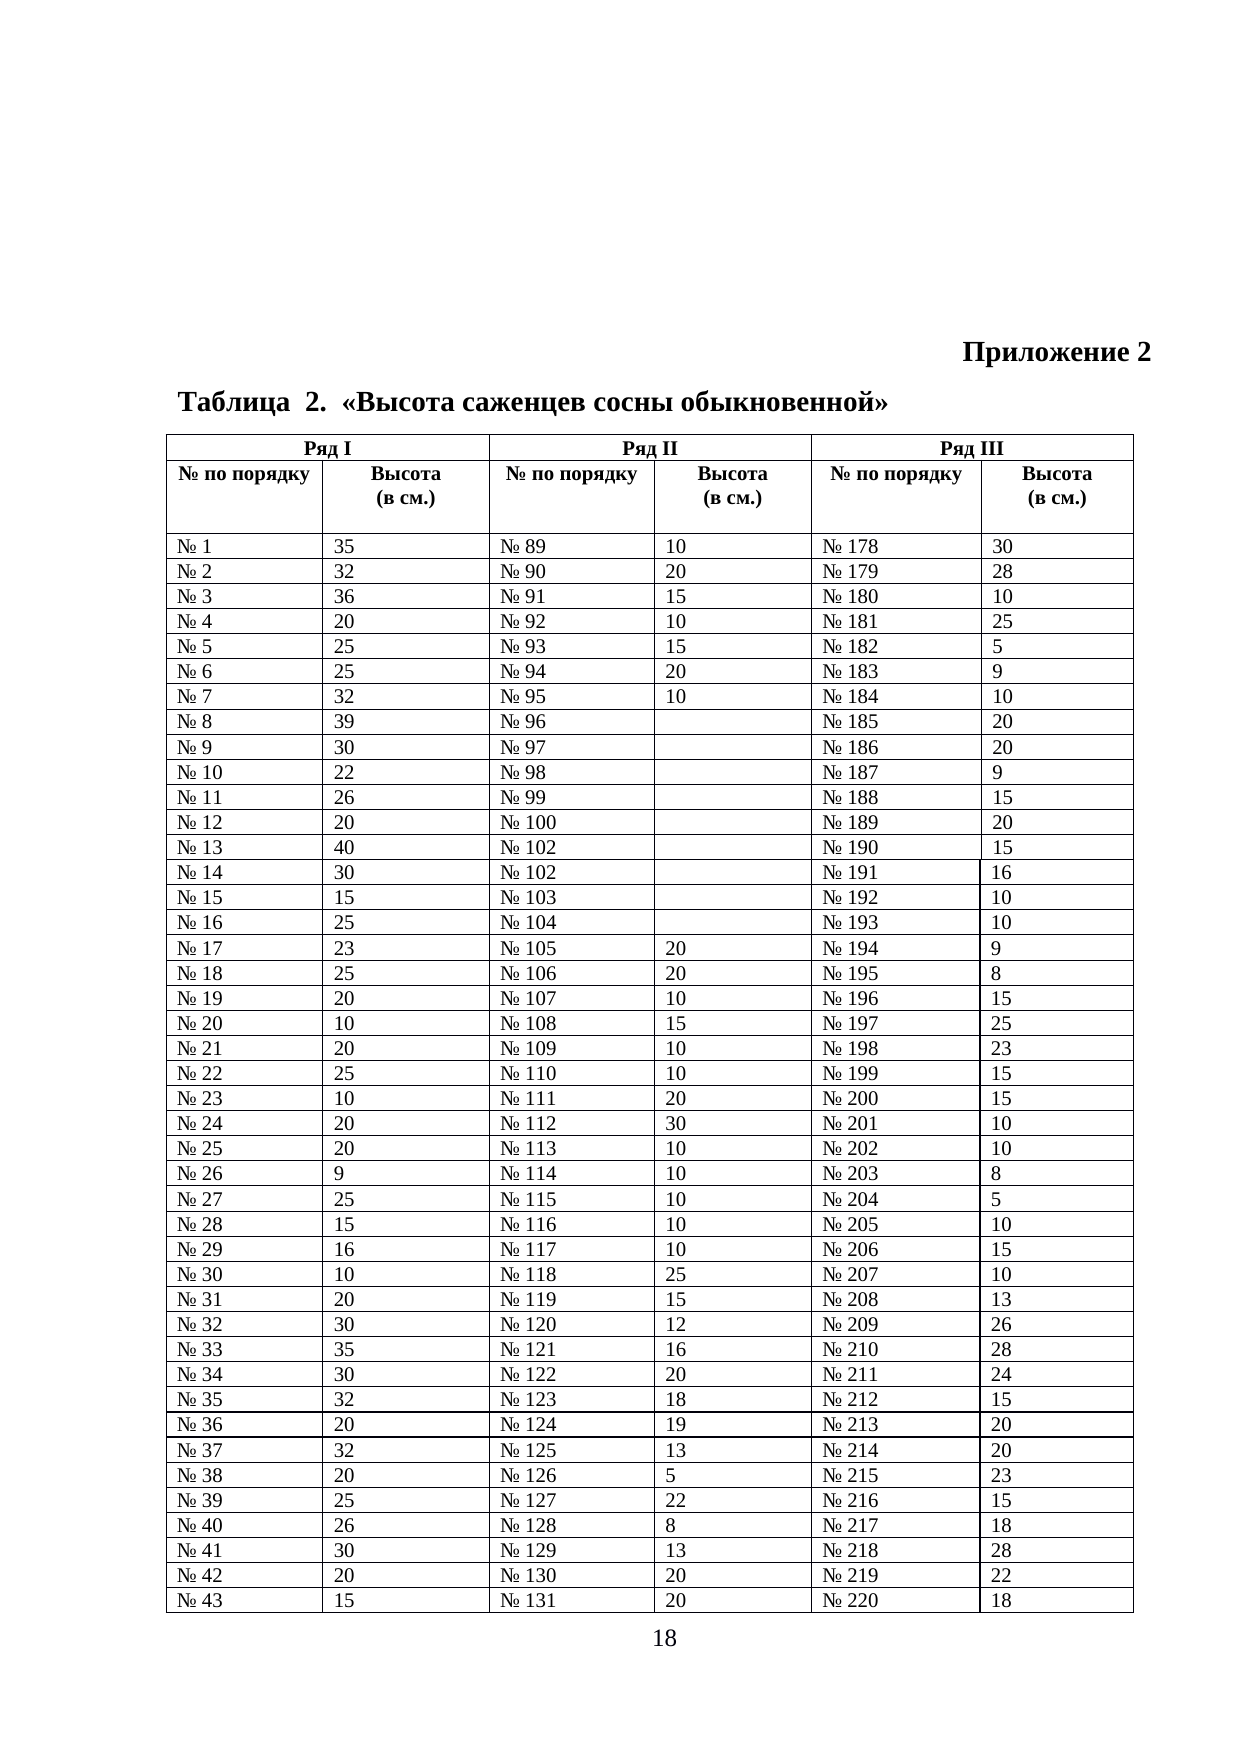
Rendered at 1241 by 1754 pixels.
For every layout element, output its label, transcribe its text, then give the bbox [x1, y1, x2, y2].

table_cell № 193 [812, 910, 979, 934]
table_cell № 19 [167, 986, 322, 1010]
table_cell 26 [323, 1513, 489, 1537]
table_cell № 124 [490, 1413, 654, 1436]
table_cell № 14 [167, 860, 322, 884]
table_cell 28 [981, 1337, 1133, 1361]
table_header Ряд III [812, 435, 1133, 459]
table_cell 36 [323, 584, 489, 608]
table_cell № 96 [490, 710, 654, 733]
table_cell [655, 810, 811, 834]
table_cell № 28 [167, 1212, 322, 1236]
table_cell № 18 [167, 961, 322, 984]
table_cell 18 [981, 1513, 1133, 1537]
table_cell № 36 [167, 1413, 322, 1436]
table_cell № 182 [812, 634, 981, 658]
table_cell № 130 [490, 1563, 654, 1587]
table_cell № 202 [812, 1136, 979, 1160]
table_cell 9 [323, 1161, 489, 1185]
table_cell № 16 [167, 910, 322, 934]
table_cell 15 [655, 1011, 811, 1035]
table_cell № 110 [490, 1061, 654, 1085]
table_cell 15 [323, 1212, 489, 1236]
table_cell 13 [981, 1287, 1133, 1311]
table_cell № 41 [167, 1538, 322, 1562]
table_cell 15 [981, 1061, 1133, 1085]
table_cell № по порядку [167, 461, 322, 533]
table_cell № 220 [812, 1588, 979, 1612]
table_cell 20 [982, 735, 1133, 759]
table_cell № 192 [812, 885, 979, 909]
table_cell № 25 [167, 1136, 322, 1160]
table_cell № 116 [490, 1212, 654, 1236]
table_cell № 38 [167, 1463, 322, 1487]
table_cell № 34 [167, 1362, 322, 1386]
table_cell № 11 [167, 785, 322, 809]
table_cell 5 [982, 634, 1133, 658]
table_cell № 8 [167, 710, 322, 733]
table_cell № 26 [167, 1161, 322, 1185]
table_cell 20 [323, 1111, 489, 1135]
table_cell 15 [981, 1488, 1133, 1512]
table_cell № 89 [490, 534, 654, 558]
table_cell 39 [323, 710, 489, 733]
table_cell 16 [655, 1337, 811, 1361]
table_cell 20 [981, 1438, 1133, 1462]
table_cell 25 [323, 1186, 489, 1211]
table_cell № 125 [490, 1438, 654, 1462]
table_cell 15 [655, 1287, 811, 1311]
table_cell 25 [655, 1262, 811, 1286]
table_cell 9 [982, 760, 1133, 784]
table_cell № 122 [490, 1362, 654, 1386]
table_cell № 98 [490, 760, 654, 784]
table_header Ряд II [490, 435, 811, 459]
table_cell 30 [323, 860, 489, 884]
table_cell № 199 [812, 1061, 979, 1085]
table_cell № 185 [812, 710, 981, 733]
table_cell 15 [982, 835, 1133, 859]
text Таблица 2. «Высота саженцев сосны обыкновенной» [177, 384, 1152, 418]
table_cell Высота (в см.) [323, 461, 489, 533]
table_cell 10 [323, 1011, 489, 1035]
table_cell 10 [982, 684, 1133, 708]
table_cell № 102 [490, 860, 654, 884]
table_cell № 189 [812, 810, 981, 834]
table_cell 15 [981, 1237, 1133, 1261]
table_cell 30 [323, 1538, 489, 1562]
table_cell 18 [655, 1387, 811, 1411]
table_cell 20 [323, 986, 489, 1010]
table_cell 10 [981, 910, 1133, 934]
table_cell 10 [655, 1237, 811, 1261]
table_cell 10 [981, 885, 1133, 909]
table_cell № 178 [812, 534, 981, 558]
table_cell № 120 [490, 1312, 654, 1336]
table_cell 5 [655, 1463, 811, 1487]
table_cell 22 [323, 760, 489, 784]
table_cell № 43 [167, 1588, 322, 1612]
table_cell 20 [323, 1036, 489, 1060]
table_cell 20 [655, 1362, 811, 1386]
table_cell № 127 [490, 1488, 654, 1512]
table_cell 32 [323, 1387, 489, 1411]
table_cell № 6 [167, 659, 322, 683]
table_cell 20 [982, 810, 1133, 834]
table_cell № 114 [490, 1161, 654, 1185]
table_cell № по порядку [490, 461, 654, 533]
table_cell № 31 [167, 1287, 322, 1311]
table_cell № 29 [167, 1237, 322, 1261]
table_cell № 190 [812, 835, 981, 859]
table_cell 15 [982, 785, 1133, 809]
table_header Ряд I [167, 435, 489, 459]
table_cell № 5 [167, 634, 322, 658]
table_cell № 184 [812, 684, 981, 708]
table_cell № 21 [167, 1036, 322, 1060]
table_cell [655, 885, 811, 909]
table_cell № 207 [812, 1262, 979, 1286]
table_cell [655, 860, 811, 884]
table_cell № 111 [490, 1086, 654, 1110]
table_cell 10 [981, 1111, 1133, 1135]
table_cell № 194 [812, 935, 979, 959]
table_cell № 217 [812, 1513, 979, 1537]
table_cell № 102 [490, 835, 654, 859]
table_cell № 212 [812, 1387, 979, 1411]
table_cell 24 [981, 1362, 1133, 1386]
table_cell № 113 [490, 1136, 654, 1160]
table_cell 20 [323, 1413, 489, 1436]
table_cell 20 [655, 961, 811, 984]
table_cell 15 [981, 986, 1133, 1010]
table_cell № 90 [490, 559, 654, 583]
table_cell № 219 [812, 1563, 979, 1587]
table_cell [655, 760, 811, 784]
table_cell № 27 [167, 1186, 322, 1211]
table_cell № 198 [812, 1036, 979, 1060]
table_cell 5 [981, 1186, 1133, 1211]
table_cell 10 [323, 1086, 489, 1110]
table_cell 20 [323, 609, 489, 633]
table_cell 20 [323, 1136, 489, 1160]
table_cell № 15 [167, 885, 322, 909]
table_cell № 211 [812, 1362, 979, 1386]
table_cell № 118 [490, 1262, 654, 1286]
table_cell 10 [323, 1262, 489, 1286]
table_cell 13 [655, 1538, 811, 1562]
table_cell № 91 [490, 584, 654, 608]
table_cell № 204 [812, 1186, 979, 1211]
table_cell № 105 [490, 935, 654, 959]
table_cell 25 [323, 961, 489, 984]
table_cell № 218 [812, 1538, 979, 1562]
table_cell 20 [323, 1463, 489, 1487]
table_cell 22 [655, 1488, 811, 1512]
table_cell 13 [655, 1438, 811, 1462]
table_cell № 179 [812, 559, 981, 583]
table_cell № 216 [812, 1488, 979, 1512]
table_cell № 94 [490, 659, 654, 683]
table_cell 10 [981, 1262, 1133, 1286]
table_cell 10 [655, 986, 811, 1010]
table_cell № 2 [167, 559, 322, 583]
table_cell 23 [981, 1463, 1133, 1487]
table_cell № 187 [812, 760, 981, 784]
table_cell 22 [981, 1563, 1133, 1587]
table_cell 35 [323, 1337, 489, 1361]
table_cell 20 [655, 659, 811, 683]
table_cell 20 [323, 1287, 489, 1311]
table_cell 25 [982, 609, 1133, 633]
table_cell № 129 [490, 1538, 654, 1562]
table_cell № 97 [490, 735, 654, 759]
table_cell № 42 [167, 1563, 322, 1587]
table_cell 15 [655, 584, 811, 608]
table_cell № 183 [812, 659, 981, 683]
table_cell Высота (в см.) [982, 461, 1133, 533]
table_cell № 9 [167, 735, 322, 759]
table_cell 19 [655, 1413, 811, 1436]
table_cell [655, 910, 811, 934]
table_cell № 203 [812, 1161, 979, 1185]
table_cell № 17 [167, 935, 322, 959]
table_cell № 1 [167, 534, 322, 558]
table_cell 20 [981, 1413, 1133, 1436]
table_cell 26 [323, 785, 489, 809]
table_cell 9 [981, 935, 1133, 959]
text Приложение 2 [192, 334, 1152, 367]
table_cell № 208 [812, 1287, 979, 1311]
table_cell № 214 [812, 1438, 979, 1462]
table_cell № 10 [167, 760, 322, 784]
table_cell № 123 [490, 1387, 654, 1411]
table_cell № 33 [167, 1337, 322, 1361]
table_cell № 93 [490, 634, 654, 658]
table_cell № 109 [490, 1036, 654, 1060]
table_cell 32 [323, 559, 489, 583]
table_cell 20 [655, 935, 811, 959]
table_cell 10 [981, 1136, 1133, 1160]
table_cell 35 [323, 534, 489, 558]
table_cell 15 [981, 1086, 1133, 1110]
table_cell 26 [981, 1312, 1133, 1336]
table_cell 23 [323, 935, 489, 959]
table_cell 20 [655, 1563, 811, 1587]
table_cell 28 [981, 1538, 1133, 1562]
table_cell 25 [323, 1488, 489, 1512]
table_cell Высота (в см.) [655, 461, 811, 533]
table_cell № 103 [490, 885, 654, 909]
table_cell [655, 785, 811, 809]
table_cell № 181 [812, 609, 981, 633]
table_cell 16 [323, 1237, 489, 1261]
table_cell 30 [323, 1312, 489, 1336]
table_cell № 13 [167, 835, 322, 859]
table_cell № 180 [812, 584, 981, 608]
table_cell 15 [981, 1387, 1133, 1411]
table_cell 10 [655, 534, 811, 558]
table_cell № 213 [812, 1413, 979, 1436]
table_cell 20 [655, 559, 811, 583]
table_cell № 32 [167, 1312, 322, 1336]
table_cell № 201 [812, 1111, 979, 1135]
table_cell № 215 [812, 1463, 979, 1487]
table_cell 30 [982, 534, 1133, 558]
table_cell [655, 735, 811, 759]
table_cell № 4 [167, 609, 322, 633]
table_cell 8 [981, 961, 1133, 984]
table_cell 9 [982, 659, 1133, 683]
table_cell № 186 [812, 735, 981, 759]
table_cell № 195 [812, 961, 979, 984]
table_cell № 209 [812, 1312, 979, 1336]
table_cell 20 [323, 1563, 489, 1587]
table_cell № 131 [490, 1588, 654, 1612]
table_cell 25 [323, 910, 489, 934]
table_cell № 20 [167, 1011, 322, 1035]
table_cell 15 [323, 885, 489, 909]
table_cell № 99 [490, 785, 654, 809]
table_cell № 191 [812, 860, 979, 884]
table_cell 28 [982, 559, 1133, 583]
table_cell 10 [655, 1212, 811, 1236]
table_cell № 23 [167, 1086, 322, 1110]
table_cell 16 [981, 860, 1133, 884]
table_cell 15 [323, 1588, 489, 1612]
table_cell № 37 [167, 1438, 322, 1462]
table_cell 32 [323, 1438, 489, 1462]
table_cell № 128 [490, 1513, 654, 1537]
table_cell 30 [323, 735, 489, 759]
table_cell № 119 [490, 1287, 654, 1311]
table_cell 18 [981, 1588, 1133, 1612]
table_cell 10 [981, 1212, 1133, 1236]
table_cell № 35 [167, 1387, 322, 1411]
table_cell 12 [655, 1312, 811, 1336]
table_cell № 107 [490, 986, 654, 1010]
table_cell 10 [655, 684, 811, 708]
table_cell № 106 [490, 961, 654, 984]
table_cell № 100 [490, 810, 654, 834]
table_cell [655, 710, 811, 733]
table_cell 20 [655, 1588, 811, 1612]
table_cell № 196 [812, 986, 979, 1010]
table_cell № 92 [490, 609, 654, 633]
table_cell 8 [981, 1161, 1133, 1185]
table_cell № 108 [490, 1011, 654, 1035]
table_cell № по порядку [812, 461, 981, 533]
table_cell № 117 [490, 1237, 654, 1261]
table_cell № 7 [167, 684, 322, 708]
table_cell № 200 [812, 1086, 979, 1110]
table_cell 40 [323, 835, 489, 859]
table_cell 32 [323, 684, 489, 708]
table_cell № 30 [167, 1262, 322, 1286]
table_cell № 40 [167, 1513, 322, 1537]
table_cell № 39 [167, 1488, 322, 1512]
table_cell 10 [655, 1036, 811, 1060]
table_cell № 206 [812, 1237, 979, 1261]
table_cell № 22 [167, 1061, 322, 1085]
table_cell № 95 [490, 684, 654, 708]
table_cell 20 [982, 710, 1133, 733]
table_cell 25 [323, 659, 489, 683]
table_cell 10 [655, 1161, 811, 1185]
table_cell № 210 [812, 1337, 979, 1361]
table_cell 30 [655, 1111, 811, 1135]
table_cell № 121 [490, 1337, 654, 1361]
table_cell № 104 [490, 910, 654, 934]
table_cell [655, 835, 811, 859]
table_cell № 112 [490, 1111, 654, 1135]
table_cell № 188 [812, 785, 981, 809]
table_cell 25 [981, 1011, 1133, 1035]
table_cell 10 [982, 584, 1133, 608]
table_cell № 3 [167, 584, 322, 608]
table_cell 8 [655, 1513, 811, 1537]
table_cell 15 [655, 634, 811, 658]
table_cell 10 [655, 1186, 811, 1211]
table_cell 10 [655, 1136, 811, 1160]
table_cell № 126 [490, 1463, 654, 1487]
table_cell 20 [323, 810, 489, 834]
table_cell 30 [323, 1362, 489, 1386]
table_cell № 205 [812, 1212, 979, 1236]
table_cell № 24 [167, 1111, 322, 1135]
table_cell 23 [981, 1036, 1133, 1060]
table_cell 10 [655, 1061, 811, 1085]
table_cell № 12 [167, 810, 322, 834]
table_cell 20 [655, 1086, 811, 1110]
table_cell № 115 [490, 1186, 654, 1211]
table_cell 10 [655, 609, 811, 633]
table_cell 25 [323, 634, 489, 658]
table_cell 25 [323, 1061, 489, 1085]
table_cell № 197 [812, 1011, 979, 1035]
